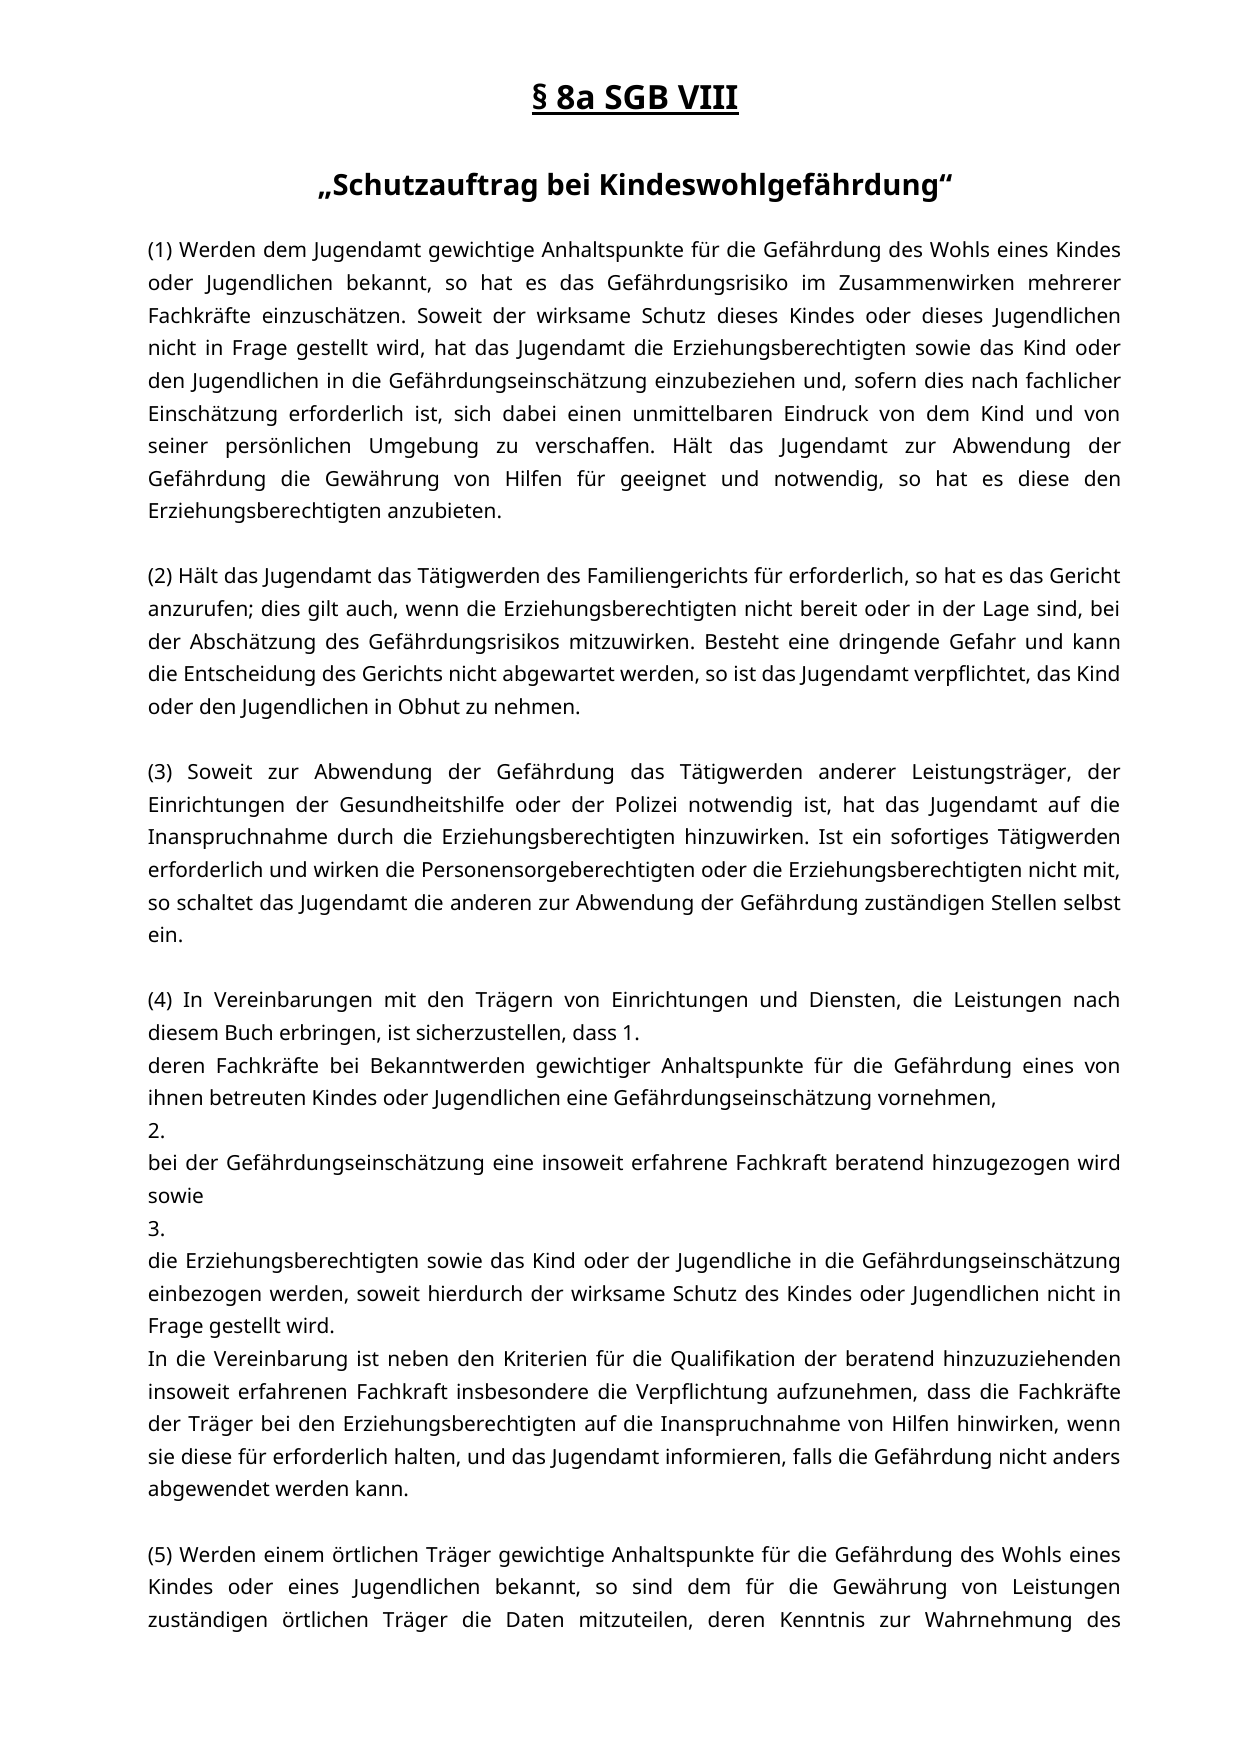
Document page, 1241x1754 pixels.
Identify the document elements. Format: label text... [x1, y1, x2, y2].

text (4) In Vereinbarungen mit den Trägern von Einrichtungen und Diensten, die Leistungen nach diesem Buch erbringen, ist sicherzustellen, dass 1. [148, 986, 1122, 1047]
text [148, 1540, 1122, 1633]
text (1) Werden dem Jugendamt gewichtige Anhaltspunkte für die Gefährdung des Wohls eines Kindes oder Jugendlichen bekannt, so hat es das Gefährdungsrisiko im Zusammenwirken mehrerer Fachkräfte einzuschätzen. Soweit der wirksame Schutz dieses Kindes oder dieses Jugendlichen nicht in Frage gestellt wird, hat das Jugendamt die Erziehungsberechtigten sowie das Kind oder den Jugendlichen in die Gefährdungseinschätzung einzubeziehen und, sofern dies nach fachlicher Einschätzung erforderlich ist, sich dabei einen unmittelbaren Eindruck von dem Kind und von seiner persönlichen Umgebung zu verschaffen. Hält das Jugendamt zur Abwendung der Gefährdung die Gewährung von Hilfen für geeignet und notwendig, so hat es diese den Erziehungsberechtigten anzubieten. [148, 236, 1122, 525]
text (3) Soweit zur Abwendung der Gefährdung das Tätigwerden anderer Leistungsträger, der Einrichtungen der Gesundheitshilfe oder der Polizei notwendig ist, hat das Jugendamt auf die Inanspruchnahme durch die Erziehungsberechtigten hinzuwirken. Ist ein sofortiges Tätigwerden erforderlich und wirken die Personensorgeberechtigten oder die Erziehungsberechtigten nicht mit, so schaltet das Jugendamt die anderen zur Abwendung der Gefährdung zuständigen Stellen selbst ein. [148, 757, 1122, 949]
text bei der Gefährdungseinschätzung eine insoweit erfahrene Fachkraft beratend hinzugezogen wird sowie [148, 1148, 1122, 1209]
text In die Vereinbarung ist neben den Kriterien für die Qualifikation der beratend hinzuzuziehenden insoweit erfahrenen Fachkraft insbesondere die Verpflichtung aufzunehmen, dass die Fachkräfte der Träger bei den Erziehungsberechtigten auf die Inanspruchnahme von Hilfen hinwirken, wenn sie diese für erforderlich halten, und das Jugendamt informieren, falls die Gefährdung nicht anders abgewendet werden kann. [148, 1344, 1122, 1503]
text 2. [148, 1116, 1122, 1144]
text „Schutzauftrag bei Kindeswohlgefährdung“ [148, 165, 1122, 204]
text die Erziehungsberechtigten sowie das Kind oder der Jugendliche in die Gefährdungseinschätzung einbezogen werden, soweit hierdurch der wirksame Schutz des Kindes oder Jugendlichen nicht in Frage gestellt wird. [148, 1246, 1122, 1340]
text 3. [148, 1214, 1122, 1242]
text (2) Hält das Jugendamt das Tätigwerden des Familiengerichts für erforderlich, so hat es das Gericht anzurufen; dies gilt auch, wenn die Erziehungsberechtigten nicht bereit oder in der Lage sind, bei der Abschätzung des Gefährdungsrisikos mitzuwirken. Besteht eine dringende Gefahr und kann die Entscheidung des Gerichts nicht abgewartet werden, so ist das Jugendamt verpflichtet, das Kind oder den Jugendlichen in Obhut zu nehmen. [148, 562, 1122, 721]
text deren Fachkräfte bei Bekanntwerden gewichtiger Anhaltspunkte für die Gefährdung eines von ihnen betreuten Kindes oder Jugendlichen eine Gefährdungseinschätzung vornehmen, [148, 1051, 1122, 1112]
text § 8a SGB VIII [148, 74, 1122, 119]
